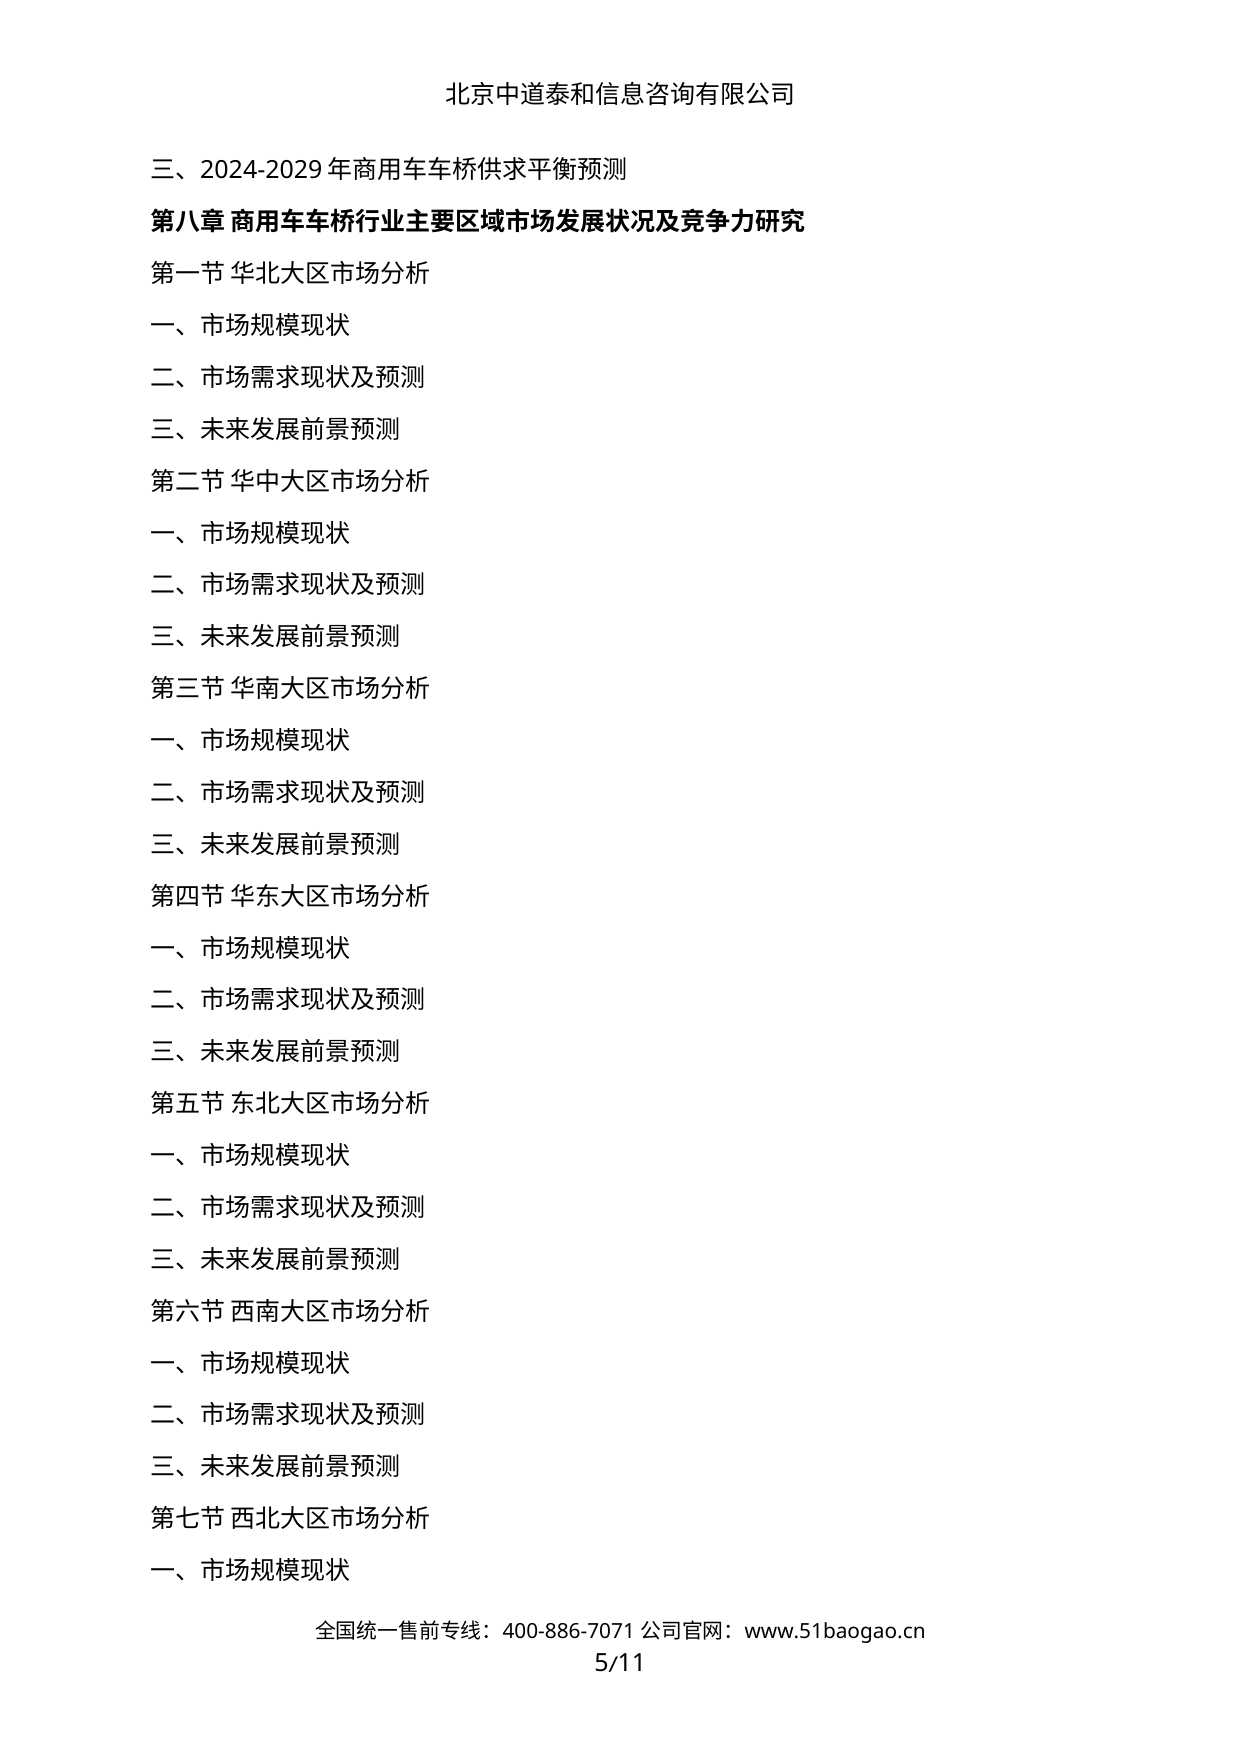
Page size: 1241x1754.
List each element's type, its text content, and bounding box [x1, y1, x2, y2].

text 第二节 华中大区市场分析 [150, 461, 1090, 497]
text 三、未来发展前景预测 [150, 824, 1090, 861]
text 二、市场需求现状及预测 [150, 1187, 1090, 1224]
text 二、市场需求现状及预测 [150, 357, 1090, 394]
text 第一节 华北大区市场分析 [150, 254, 1090, 290]
text 一、市场规模现状 [150, 306, 1090, 342]
text 一、市场规模现状 [150, 1551, 1090, 1587]
text 三、未来发展前景预测 [150, 1239, 1090, 1276]
text 一、市场规模现状 [150, 928, 1090, 964]
text 一、市场规模现状 [150, 721, 1090, 757]
text 三、未来发展前景预测 [150, 617, 1090, 653]
text 二、市场需求现状及预测 [150, 1395, 1090, 1431]
text 第六节 西南大区市场分析 [150, 1291, 1090, 1327]
text 第八章 商用车车桥行业主要区域市场发展状况及竞争力研究 [150, 202, 1090, 238]
text 二、市场需求现状及预测 [150, 772, 1090, 809]
text 第七节 西北大区市场分析 [150, 1499, 1090, 1535]
text 一、市场规模现状 [150, 513, 1090, 549]
text 三、未来发展前景预测 [150, 409, 1090, 446]
text 第五节 东北大区市场分析 [150, 1084, 1090, 1120]
text 一、市场规模现状 [150, 1343, 1090, 1379]
text 第三节 华南大区市场分析 [150, 669, 1090, 705]
text 三、2024-2029年商用车车桥供求平衡预测 [150, 150, 1090, 186]
text 第四节 华东大区市场分析 [150, 876, 1090, 912]
text 二、市场需求现状及预测 [150, 565, 1090, 601]
text 三、未来发展前景预测 [150, 1032, 1090, 1068]
text 二、市场需求现状及预测 [150, 980, 1090, 1016]
text 三、未来发展前景预测 [150, 1447, 1090, 1483]
text 一、市场规模现状 [150, 1136, 1090, 1172]
